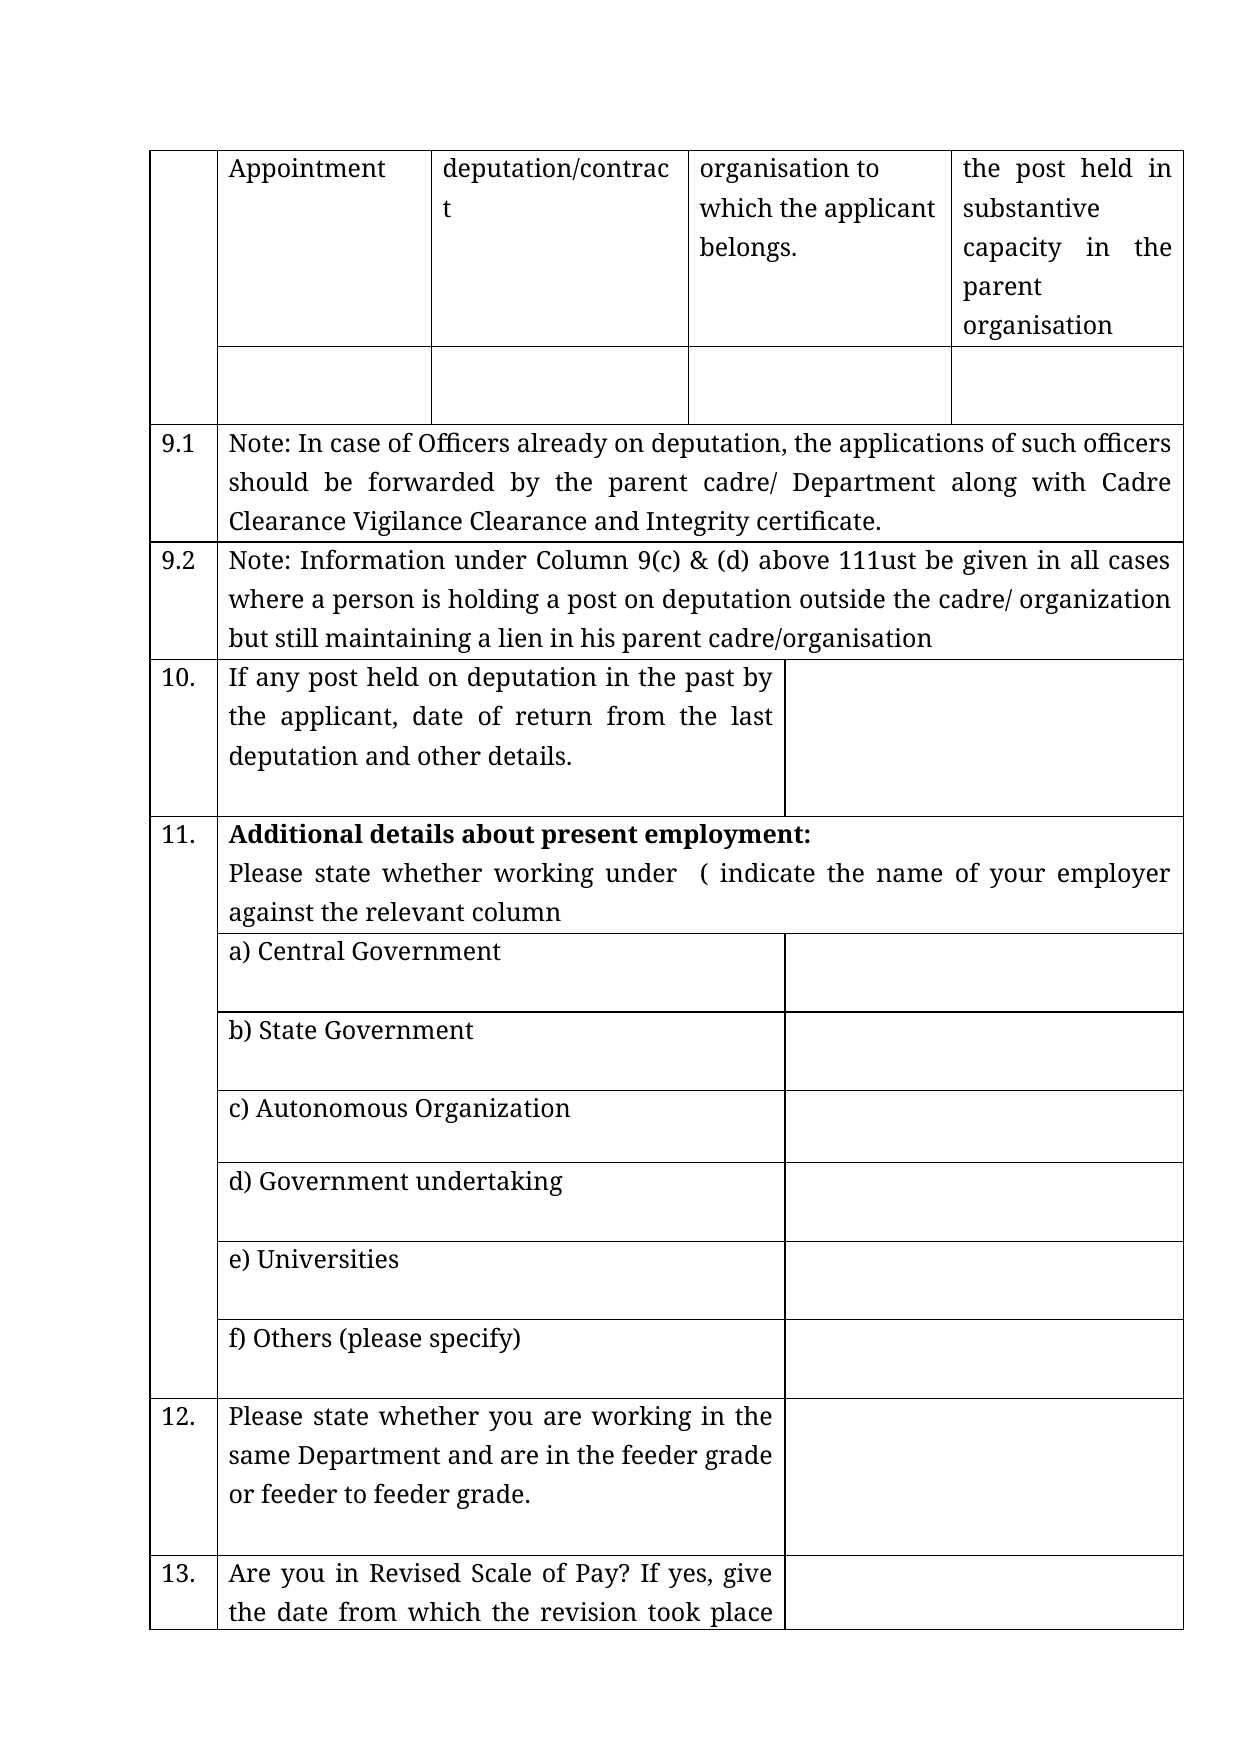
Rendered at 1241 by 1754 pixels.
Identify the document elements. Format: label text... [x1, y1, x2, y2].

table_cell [952, 151, 1183, 346]
table_cell c) Autonomous Organization [218, 1091, 784, 1162]
table_cell Note: Information under Column 9(c) & (d) above 111ust be given in all cases where a person is holding a post on deputation outside the cadre/ organization but still maintaining a lien in his parent cadre/organisation [218, 543, 1183, 659]
table_cell d) Government undertaking [218, 1163, 784, 1241]
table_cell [689, 151, 951, 346]
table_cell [432, 151, 688, 346]
table_cell [786, 660, 1183, 816]
table_cell Additional details about present employment: Please state whether working under ( indicate the name of your employer against the relevant column [218, 817, 1183, 933]
table_cell [786, 934, 1183, 1011]
table_cell If any post held on deputation in the past by the applicant, date of return from the last deputation and other details. [218, 660, 784, 816]
table_cell [786, 1242, 1183, 1319]
table_cell [952, 347, 1183, 424]
table_cell 12. [151, 1399, 217, 1554]
table_cell 10. [151, 660, 217, 816]
table_cell f) Others (please specify) [218, 1320, 784, 1398]
table_cell 9.1 [151, 425, 217, 541]
table_cell Note: In case of Officers already on deputation, the applications of such officers should be forwarded by the parent cadre/ Department along with Cadre Clearance Vigilance Clearance and Integrity certificate. [218, 425, 1183, 541]
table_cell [218, 1556, 784, 1629]
table_cell [786, 1320, 1183, 1398]
table_cell [786, 1399, 1183, 1554]
table_cell 9.2 [151, 543, 217, 659]
table_cell [432, 347, 688, 424]
table_cell [786, 1556, 1183, 1629]
table_cell e) Universities [218, 1242, 784, 1319]
table_cell 11. [151, 817, 217, 1398]
table_cell [218, 347, 431, 424]
table_cell [786, 1163, 1183, 1241]
table_cell [786, 1091, 1183, 1162]
table_cell 13. [151, 1556, 217, 1629]
table_cell Please state whether you are working in the same Department and are in the feeder grade or feeder to feeder grade. [218, 1399, 784, 1554]
table_cell [689, 347, 951, 424]
table_cell b) State Government [218, 1013, 784, 1090]
table_cell a) Central Government [218, 934, 784, 1011]
table_cell [786, 1013, 1183, 1090]
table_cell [218, 151, 431, 346]
